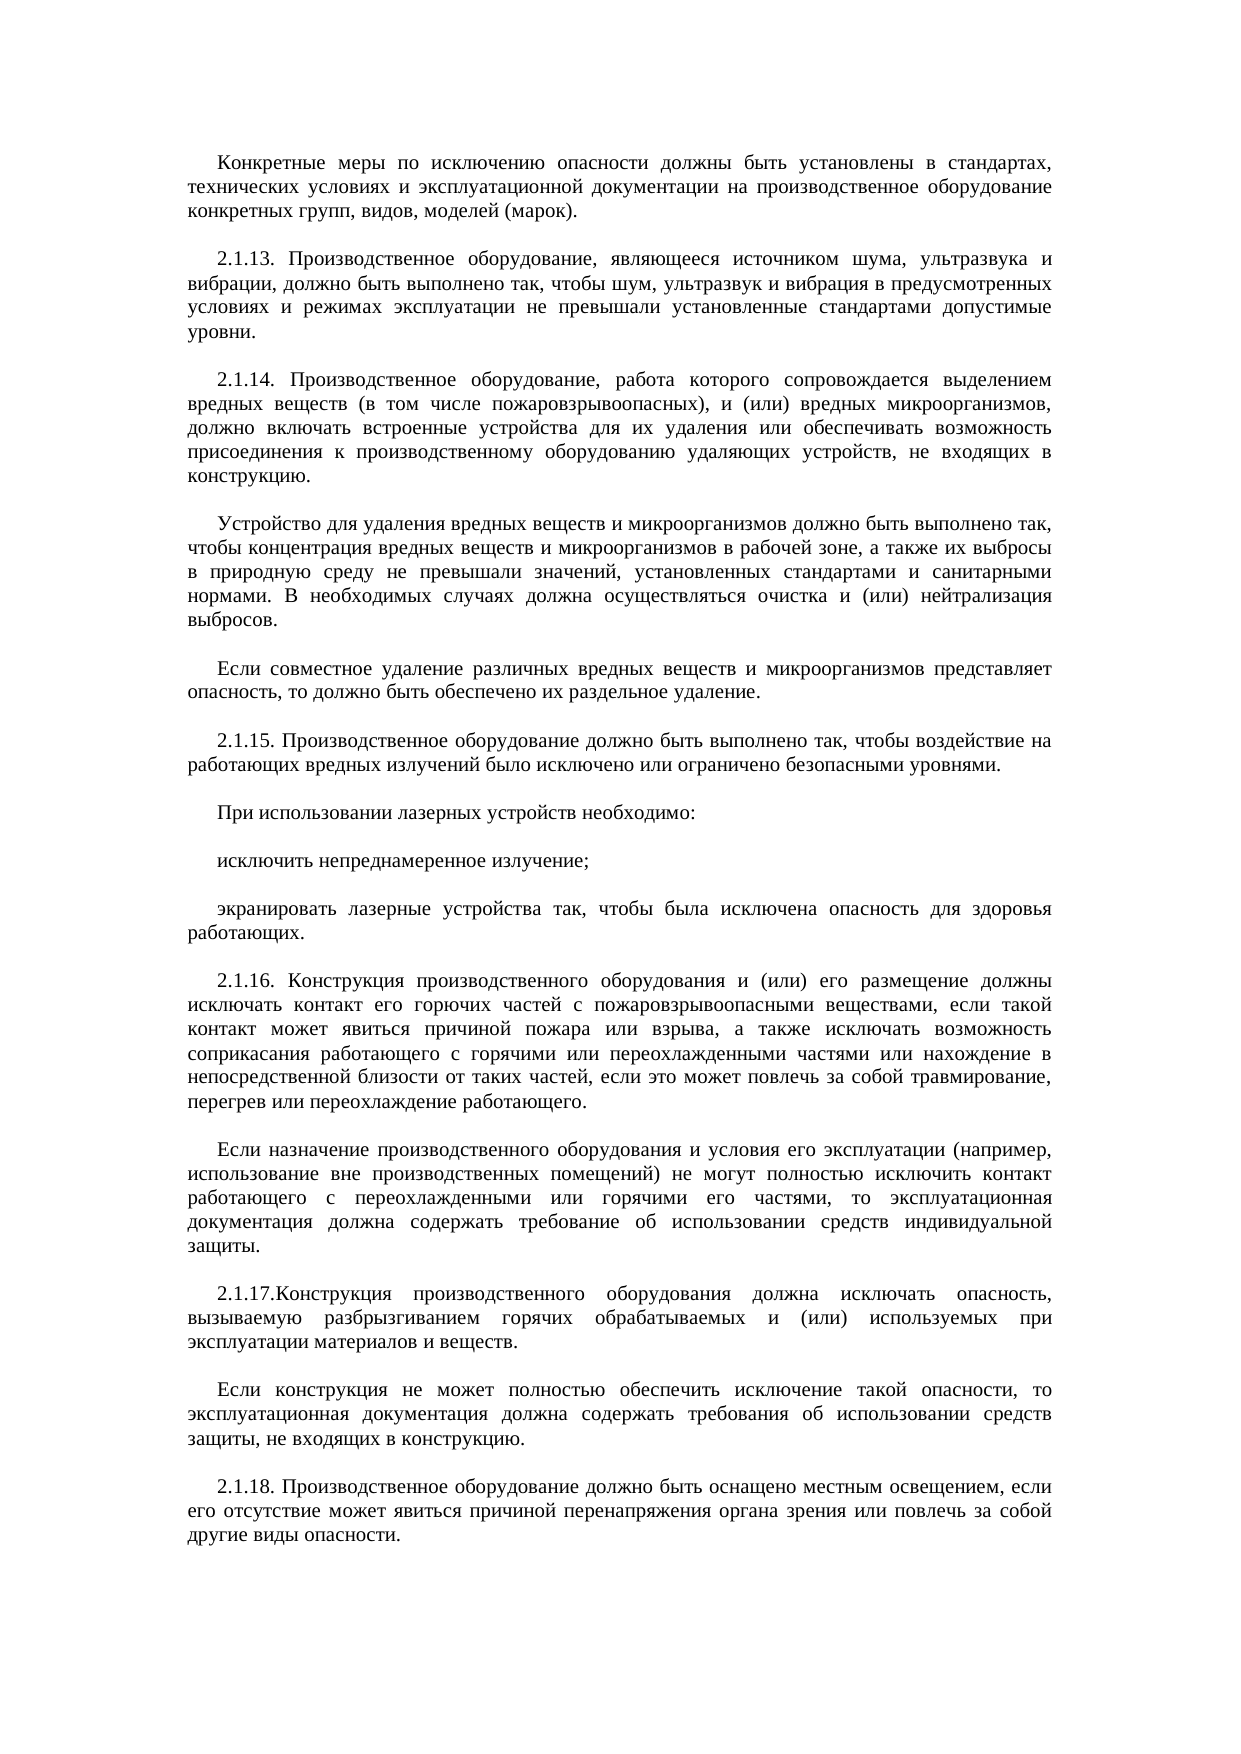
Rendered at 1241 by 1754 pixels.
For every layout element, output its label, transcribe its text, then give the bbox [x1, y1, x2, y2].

text 2.1.17.Конструкция производственного оборудования должна исключать опасность, вызываемую разбрызгиванием горячих обрабатываемых и (или) используемых при эксплуатации материалов и веществ. [187, 1281, 1053, 1353]
text 2.1.13. Производственное оборудование, являющееся источником шума, ультразвука и вибрации, должно быть выполнено так, чтобы шум, ультразвук и вибрация в предусмотренных условиях и режимах эксплуатации не превышали установленные стандартами допустимые уровни. [187, 246, 1053, 342]
text экранировать лазерные устройства так, чтобы была исключена опасность для здоровья работающих. [187, 896, 1053, 944]
text исключить непреднамеренное излучение; [187, 848, 1053, 872]
text Если конструкция не может полностью обеспечить исключение такой опасности, то эксплуатационная документация должна содержать требования об использовании средств защиты, не входящих в конструкцию. [187, 1377, 1053, 1449]
text Если совместное удаление различных вредных веществ и микроорганизмов представляет опасность, то должно быть обеспечено их раздельное удаление. [187, 655, 1053, 703]
text Конкретные меры по исключению опасности должны быть установлены в стандартах, технических условиях и эксплуатационной документации на производственное оборудование конкретных групп, видов, моделей (марок). [187, 150, 1053, 222]
text Устройство для удаления вредных веществ и микроорганизмов должно быть выполнено так, чтобы концентрация вредных веществ и микроорганизмов в рабочей зоне, а также их выбросы в природную среду не превышали значений, установленных стандартами и санитарными нормами. В необходимых случаях должна осуществляться очистка и (или) нейтрализация выбросов. [187, 511, 1053, 631]
text 2.1.15. Производственное оборудование должно быть выполнено так, чтобы воздействие на работающих вредных излучений было исключено или ограничено безопасными уровнями. [187, 727, 1053, 776]
text 2.1.16. Конструкция производственного оборудования и (или) его размещение должны исключать контакт его горючих частей с пожаровзрывоопасными веществами, если такой контакт может явиться причиной пожара или взрыва, а также исключать возможность соприкасания работающего с горячими или переохлажденными частями или нахождение в непосредственной близости от таких частей, если это может повлечь за собой травмирование, перегрев или переохлаждение работающего. [187, 968, 1053, 1112]
text При использовании лазерных устройств необходимо: [187, 800, 1053, 824]
text 2.1.18. Производственное оборудование должно быть оснащено местным освещением, если его отсутствие может явиться причиной перенапряжения органа зрения или повлечь за собой другие виды опасности. [187, 1473, 1053, 1546]
text Если назначение производственного оборудования и условия его эксплуатации (например, использование вне производственных помещений) не могут полностью исключить контакт работающего с переохлажденными или горячими его частями, то эксплуатационная документация должна содержать требование об использовании средств индивидуальной защиты. [187, 1137, 1053, 1257]
text 2.1.14. Производственное оборудование, работа которого сопровождается выделением вредных веществ (в том числе пожаровзрывоопасных), и (или) вредных микроорганизмов, должно включать встроенные устройства для их удаления или обеспечивать возможность присоединения к производственному оборудованию удаляющих устройств, не входящих в конструкцию. [187, 367, 1053, 487]
